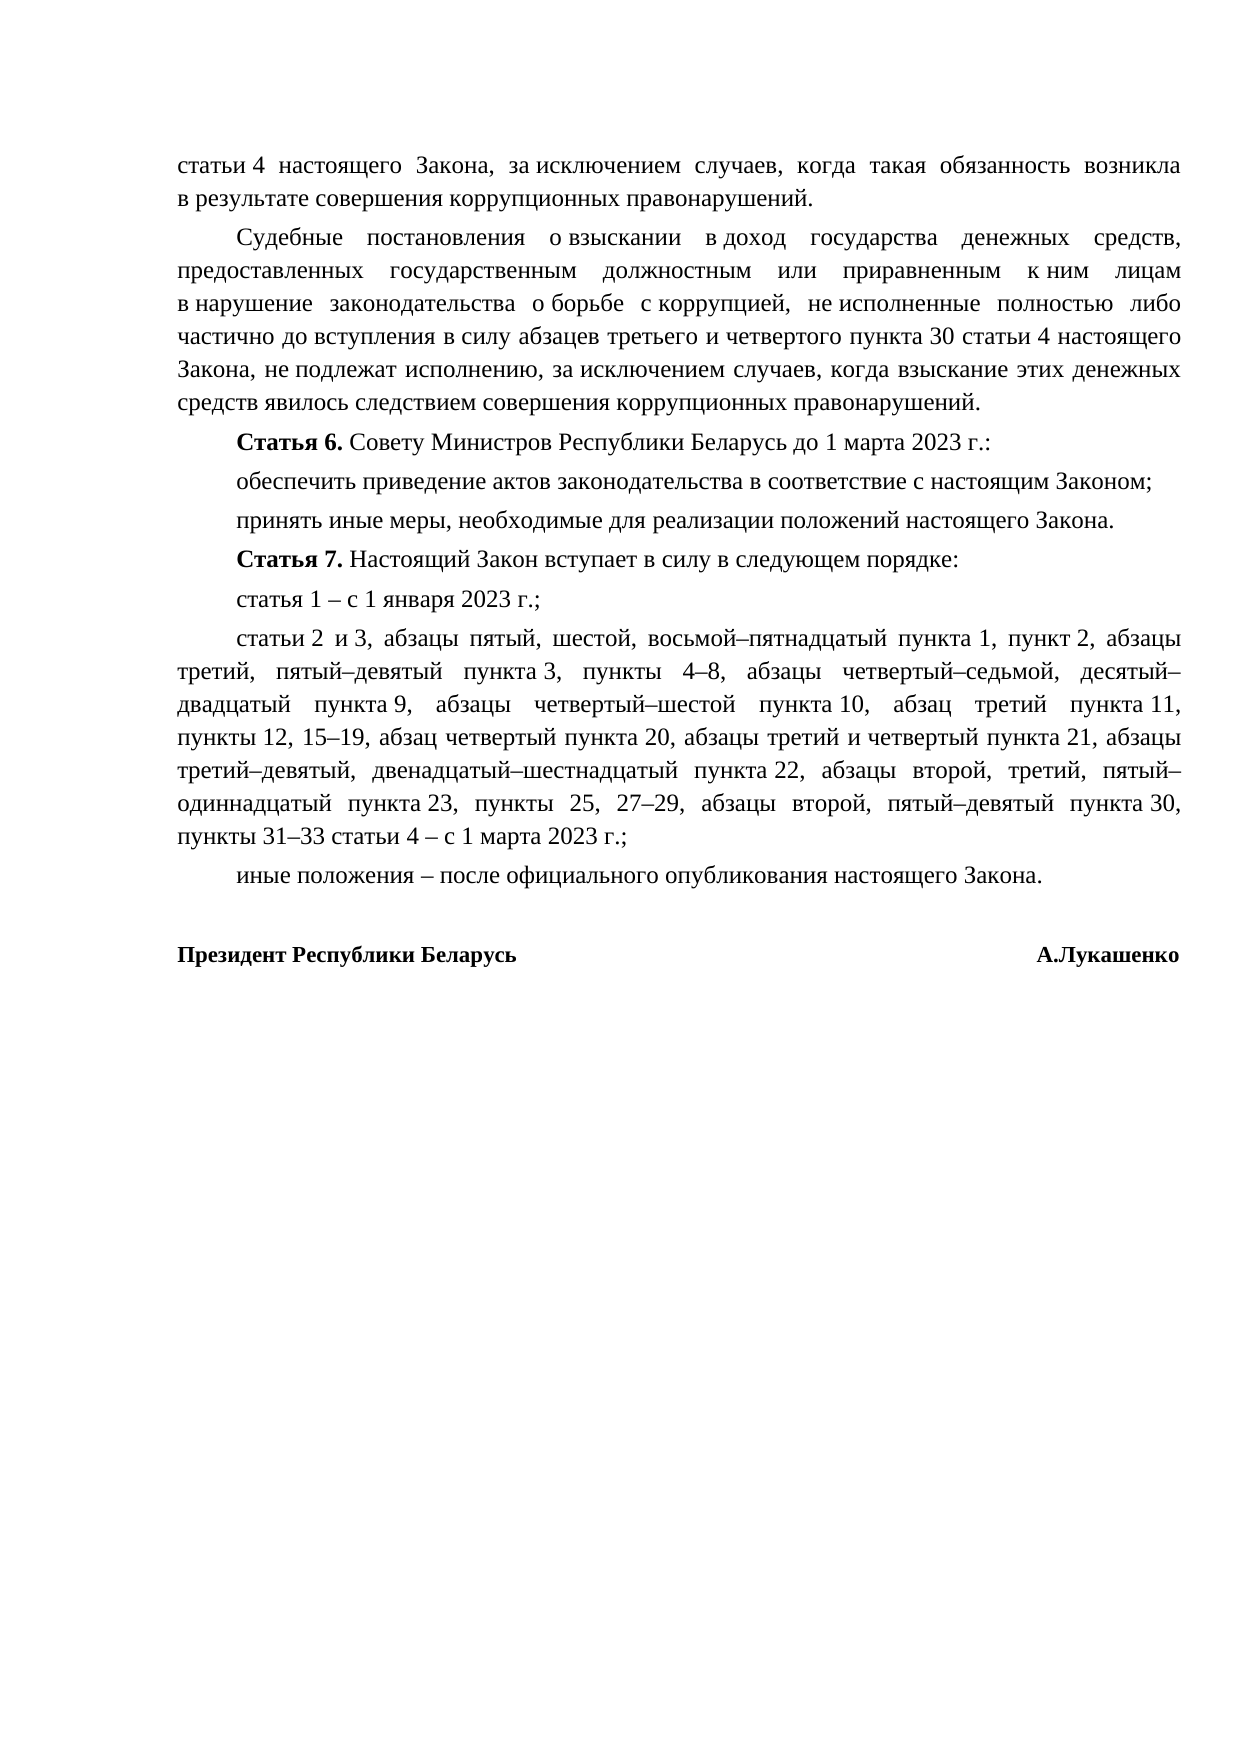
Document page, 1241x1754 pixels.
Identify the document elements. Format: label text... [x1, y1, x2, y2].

text обеспечить приведение актов законодательства в соответствие с настоящим Законом; [177, 466, 1181, 495]
text статьи 2 и 3, абзацы пятый, шестой, восьмой–пятнадцатый пункта 1, пункт 2, абзацы третий, пятый–девятый пункта 3, пункты 4–8, абзацы четвертый–седьмой, десятый–двадцатый пункта 9, абзацы четвертый–шестой пункта 10, абзац третий пункта 11, пункты 12, 15–19, абзац четвертый пункта 20, абзацы третий и четвертый пункта 21, абзацы третий–девятый, двенадцатый–шестнадцатый пункта 22, абзацы второй, третий, пятый–одиннадцатый пункта 23, пункты 25, 27–29, абзацы второй, пятый–девятый пункта 30, пункты 31–33 статьи 4 – с 1 марта 2023 г.; [177, 623, 1181, 850]
table_header Президент Республики Беларусь [176, 939, 678, 978]
text иные положения – после официального опубликования настоящего Закона. [177, 860, 1181, 889]
text Статья 7. Настоящий Закон вступает в силу в следующем порядке: [177, 544, 1181, 573]
text Судебные постановления о взыскании в доход государства денежных средств, предоставленных государственным должностным или приравненным к ним лицам в нарушение законодательства о борьбе с коррупцией, не исполненные полностью либо частично до вступления в силу абзацев третьего и четвертого пункта 30 статьи 4 настоящего Закона, не подлежат исполнению, за исключением случаев, когда взыскание этих денежных средств явилось следствием совершения коррупционных правонарушений. [177, 222, 1181, 416]
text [177, 150, 1181, 212]
text принять иные меры, необходимые для реализации положений настоящего Закона. [177, 505, 1181, 534]
text Статья 6. Совету Министров Республики Беларусь до 1 марта 2023 г.: [177, 427, 1181, 455]
text статья 1 – с 1 января 2023 г.; [177, 584, 1181, 612]
table_header А.Лукашенко [678, 939, 1180, 978]
